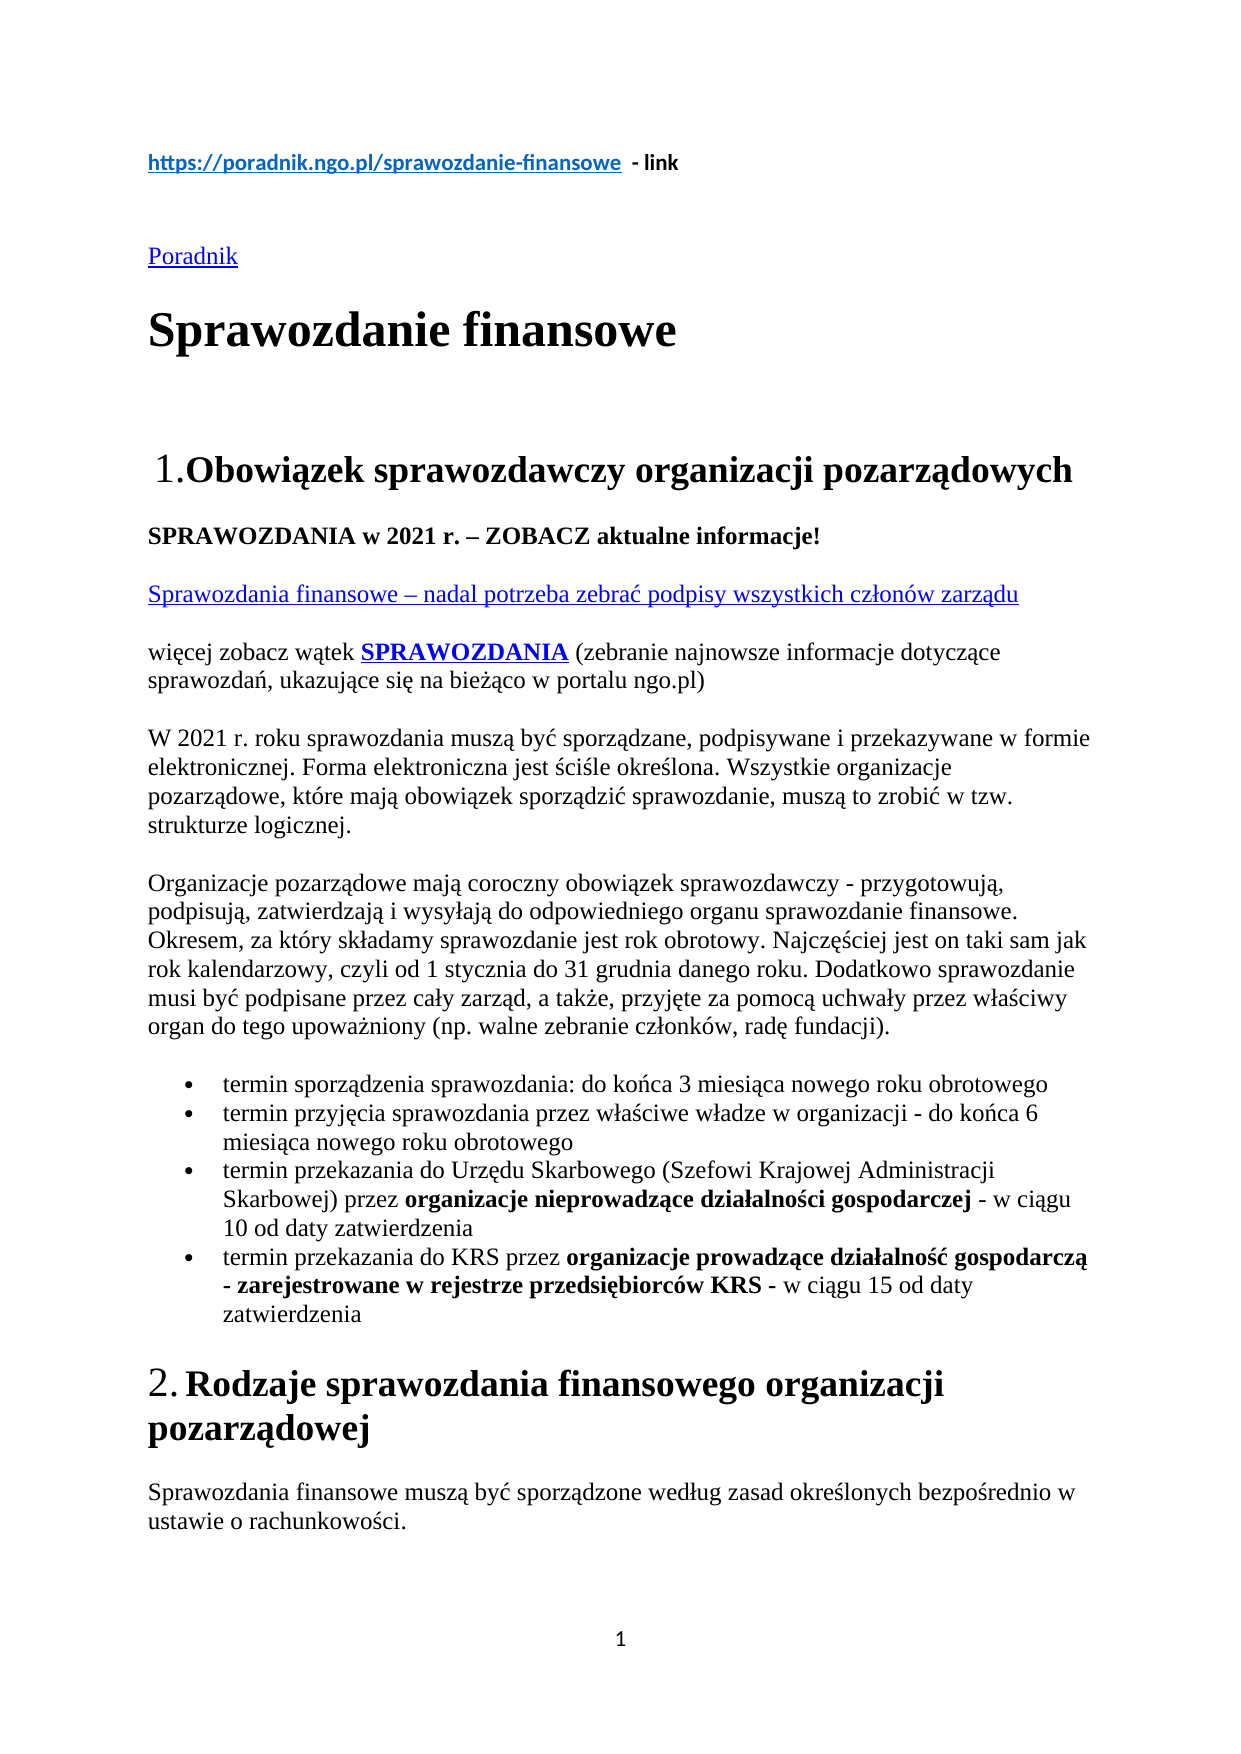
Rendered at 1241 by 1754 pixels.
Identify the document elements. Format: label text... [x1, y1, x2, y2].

text Sprawozdania finansowe – nadal potrzeba zebrać podpisy wszystkich członów zarządu [148, 579, 1093, 608]
text Sprawozdanie finansowe [148, 299, 1093, 357]
text Poradnik [148, 241, 1093, 270]
list termin przekazania do KRS przez organizacje prowadzące działalność gospodarczą - zarejestrowane w rejestrze przedsiębiorców KRS - w ciągu 15 od daty zatwierdzenia [185, 1242, 1093, 1328]
text więcej zobacz wątek SPRAWOZDANIA (zebranie najnowsze informacje dotyczące sprawozdań, ukazujące się na bieżąco w portalu ngo.pl) [148, 637, 1093, 694]
list termin sporządzenia sprawozdania: do końca 3 miesiąca nowego roku obrotowego [185, 1069, 1093, 1098]
text Sprawozdania finansowe muszą być sporządzone według zasad określonych bezpośrednio w ustawie o rachunkowości. [148, 1477, 1093, 1535]
text 1.Obowiązek sprawozdawczy organizacji pozarządowych [148, 444, 1093, 492]
text Organizacje pozarządowe mają coroczny obowiązek sprawozdawczy - przygotowują, podpisują, zatwierdzają i wysyłają do odpowiedniego organu sprawozdanie finansowe. Okresem, za który składamy sprawozdanie jest rok obrotowy. Najczęściej jest on taki sam jak rok kalendarzowy, czyli od 1 stycznia do 31 grudnia danego roku. Dodatkowo sprawozdanie musi być podpisane przez cały zarząd, a także, przyjęte za pomocą uchwały przez właściwy organ do tego upoważniony (np. walne zebranie członków, radę fundacji). [148, 868, 1093, 1040]
text SPRAWOZDANIA w 2021 r. – ZOBACZ aktualne informacje! [148, 521, 1093, 550]
text https://poradnik.ngo.pl/sprawozdanie-finansowe - link [148, 148, 1093, 176]
list termin przekazania do Urzędu Skarbowego (Szefowi Krajowej Administracji Skarbowej) przez organizacje nieprowadzące działalności gospodarczej - w ciągu 10 od daty zatwierdzenia [185, 1156, 1093, 1242]
text W 2021 r. roku sprawozdania muszą być sporządzane, podpisywane i przekazywane w formie elektronicznej. Forma elektroniczna jest ściśle określona. Wszystkie organizacje pozarządowe, które mają obowiązek sporządzić sprawozdanie, muszą to zrobić w tzw. strukturze logicznej. [148, 723, 1093, 838]
list termin przyjęcia sprawozdania przez właściwe władze w organizacji - do końca 6 miesiąca nowego roku obrotowego [185, 1098, 1093, 1156]
text 2. Rodzaje sprawozdania finansowego organizacji pozarządowej [148, 1357, 1093, 1448]
